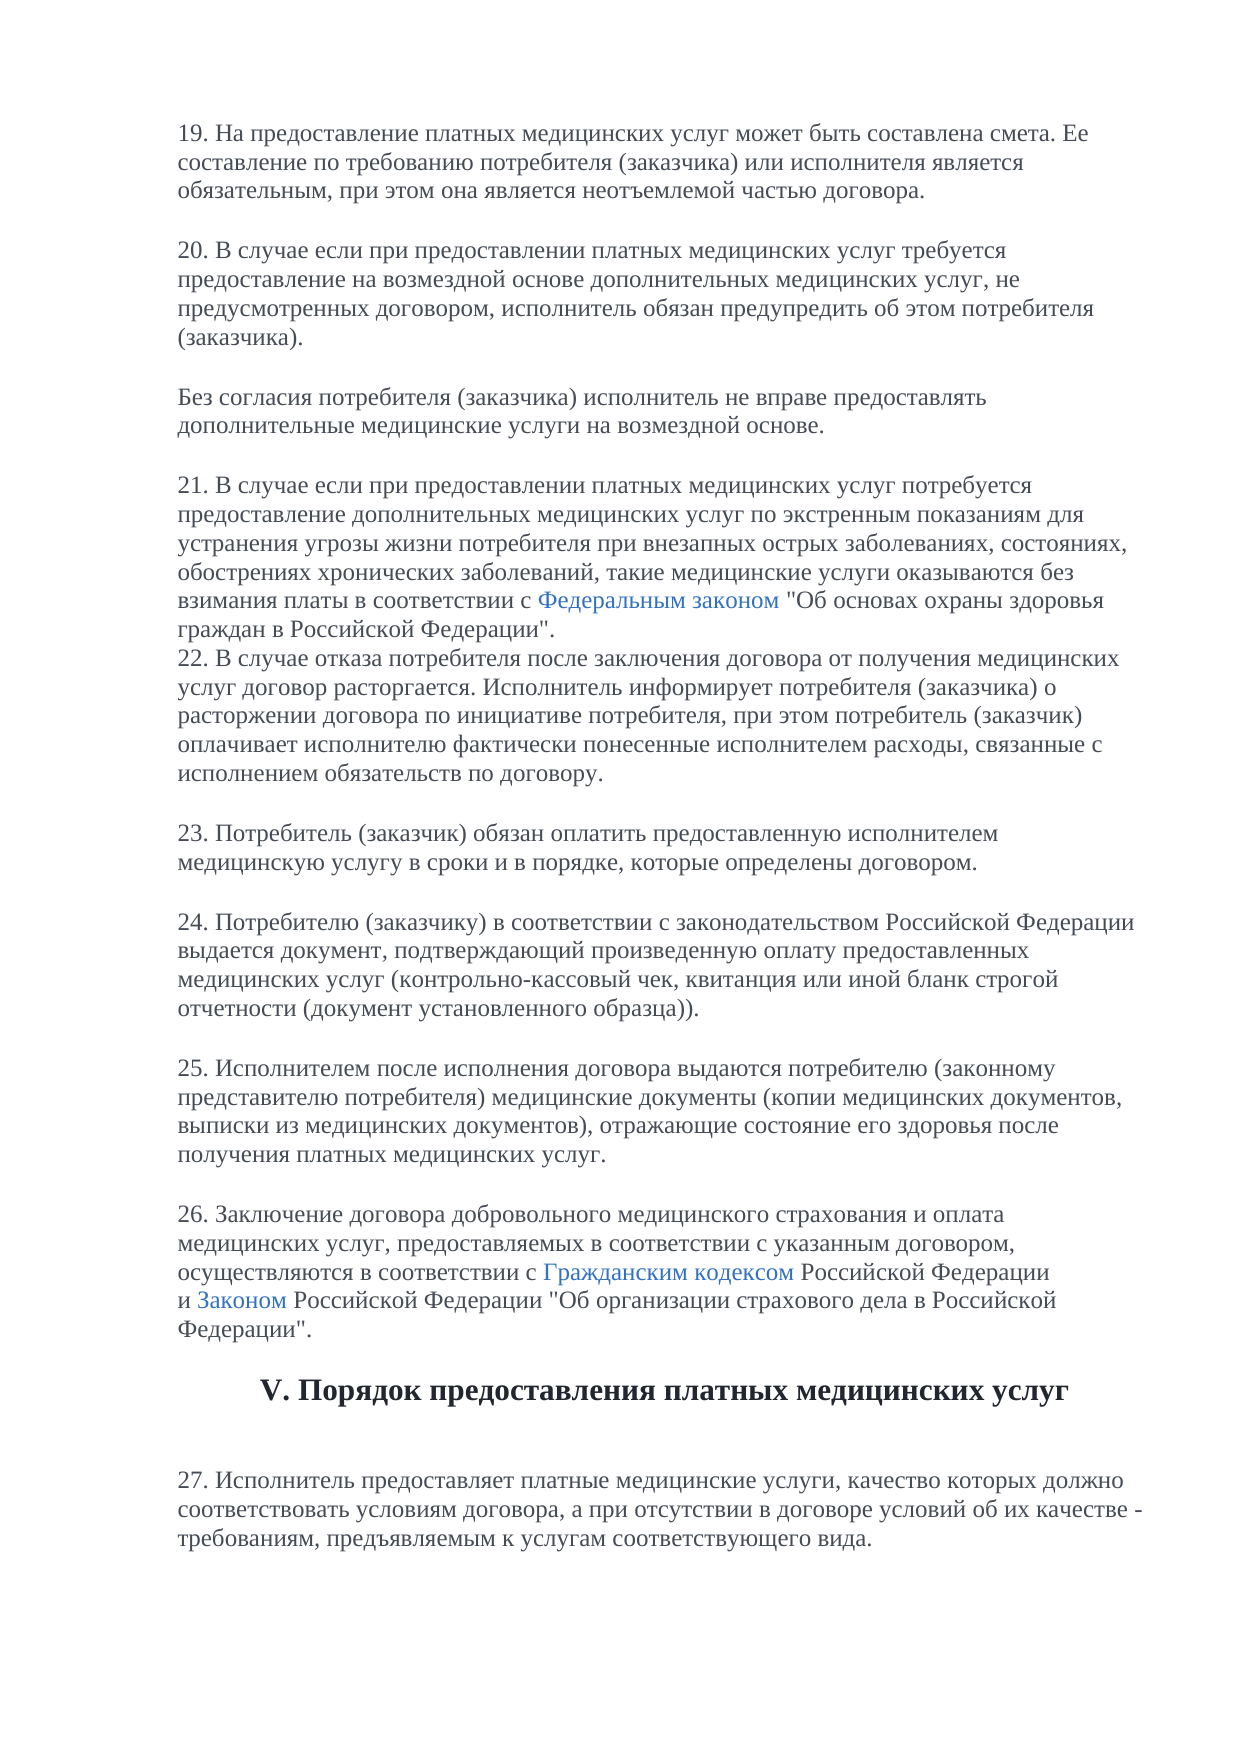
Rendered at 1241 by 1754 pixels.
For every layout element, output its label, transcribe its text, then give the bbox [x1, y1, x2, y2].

text 22. В случае отказа потребителя после заключения договора от получения медицинских услуг договор расторгается. Исполнитель информирует потребителя (заказчика) о расторжении договора по инициативе потребителя, при этом потребитель (заказчик) оплачивает исполнителю фактически понесенные исполнителем расходы, связанные с исполнением обязательств по договору. [177, 643, 1152, 787]
text 23. Потребитель (заказчик) обязан оплатить предоставленную исполнителем медицинскую услугу в сроки и в порядке, которые определены договором. [177, 818, 1152, 876]
text 26. Заключение договора добровольного медицинского страхования и оплата медицинских услуг, предоставляемых в соответствии с указанным договором, осуществляются в соответствии с Гражданским кодексом Российской Федерации и Законом Российской Федерации "Об организации страхового дела в Российской Федерации". [177, 1199, 1152, 1343]
text 24. Потребителю (заказчику) в соответствии с законодательством Российской Федерации выдается документ, подтверждающий произведенную оплату предоставленных медицинских услуг (контрольно-кассовый чек, квитанция или иной бланк строгой отчетности (документ установленного образца)). [177, 907, 1152, 1022]
text 25. Исполнителем после исполнения договора выдаются потребителю (законному представителю потребителя) медицинские документы (копии медицинских документов, выписки из медицинских документов), отражающие состояние его здоровья после получения платных медицинских услуг. [177, 1053, 1152, 1168]
text 19. На предоставление платных медицинских услуг может быть составлена смета. Ее составление по требованию потребителя (заказчика) или исполнителя является обязательным, при этом она является неотъемлемой частью договора. [177, 118, 1152, 204]
text 21. В случае если при предоставлении платных медицинских услуг потребуется предоставление дополнительных медицинских услуг по экстренным показаниям для устранения угрозы жизни потребителя при внезапных острых заболеваниях, состояниях, обострениях хронических заболеваний, такие медицинские услуги оказываются без взимания платы в соответствии с Федеральным законом "Об основах охраны здоровья граждан в Российской Федерации". [177, 471, 1152, 643]
text 20. В случае если при предоставлении платных медицинских услуг требуется предоставление на возмездной основе дополнительных медицинских услуг, не предусмотренных договором, исполнитель обязан предупредить об этом потребителя (заказчика). [177, 236, 1152, 351]
text V. Порядок предоставления платных медицинских услуг [177, 1371, 1152, 1407]
text 27. Исполнитель предоставляет платные медицинские услуги, качество которых должно соответствовать условиям договора, а при отсутствии в договоре условий об их качестве - требованиям, предъявляемым к услугам соответствующего вида. [177, 1466, 1152, 1552]
text Без согласия потребителя (заказчика) исполнитель не вправе предоставлять дополнительные медицинские услуги на возмездной основе. [177, 382, 1152, 439]
